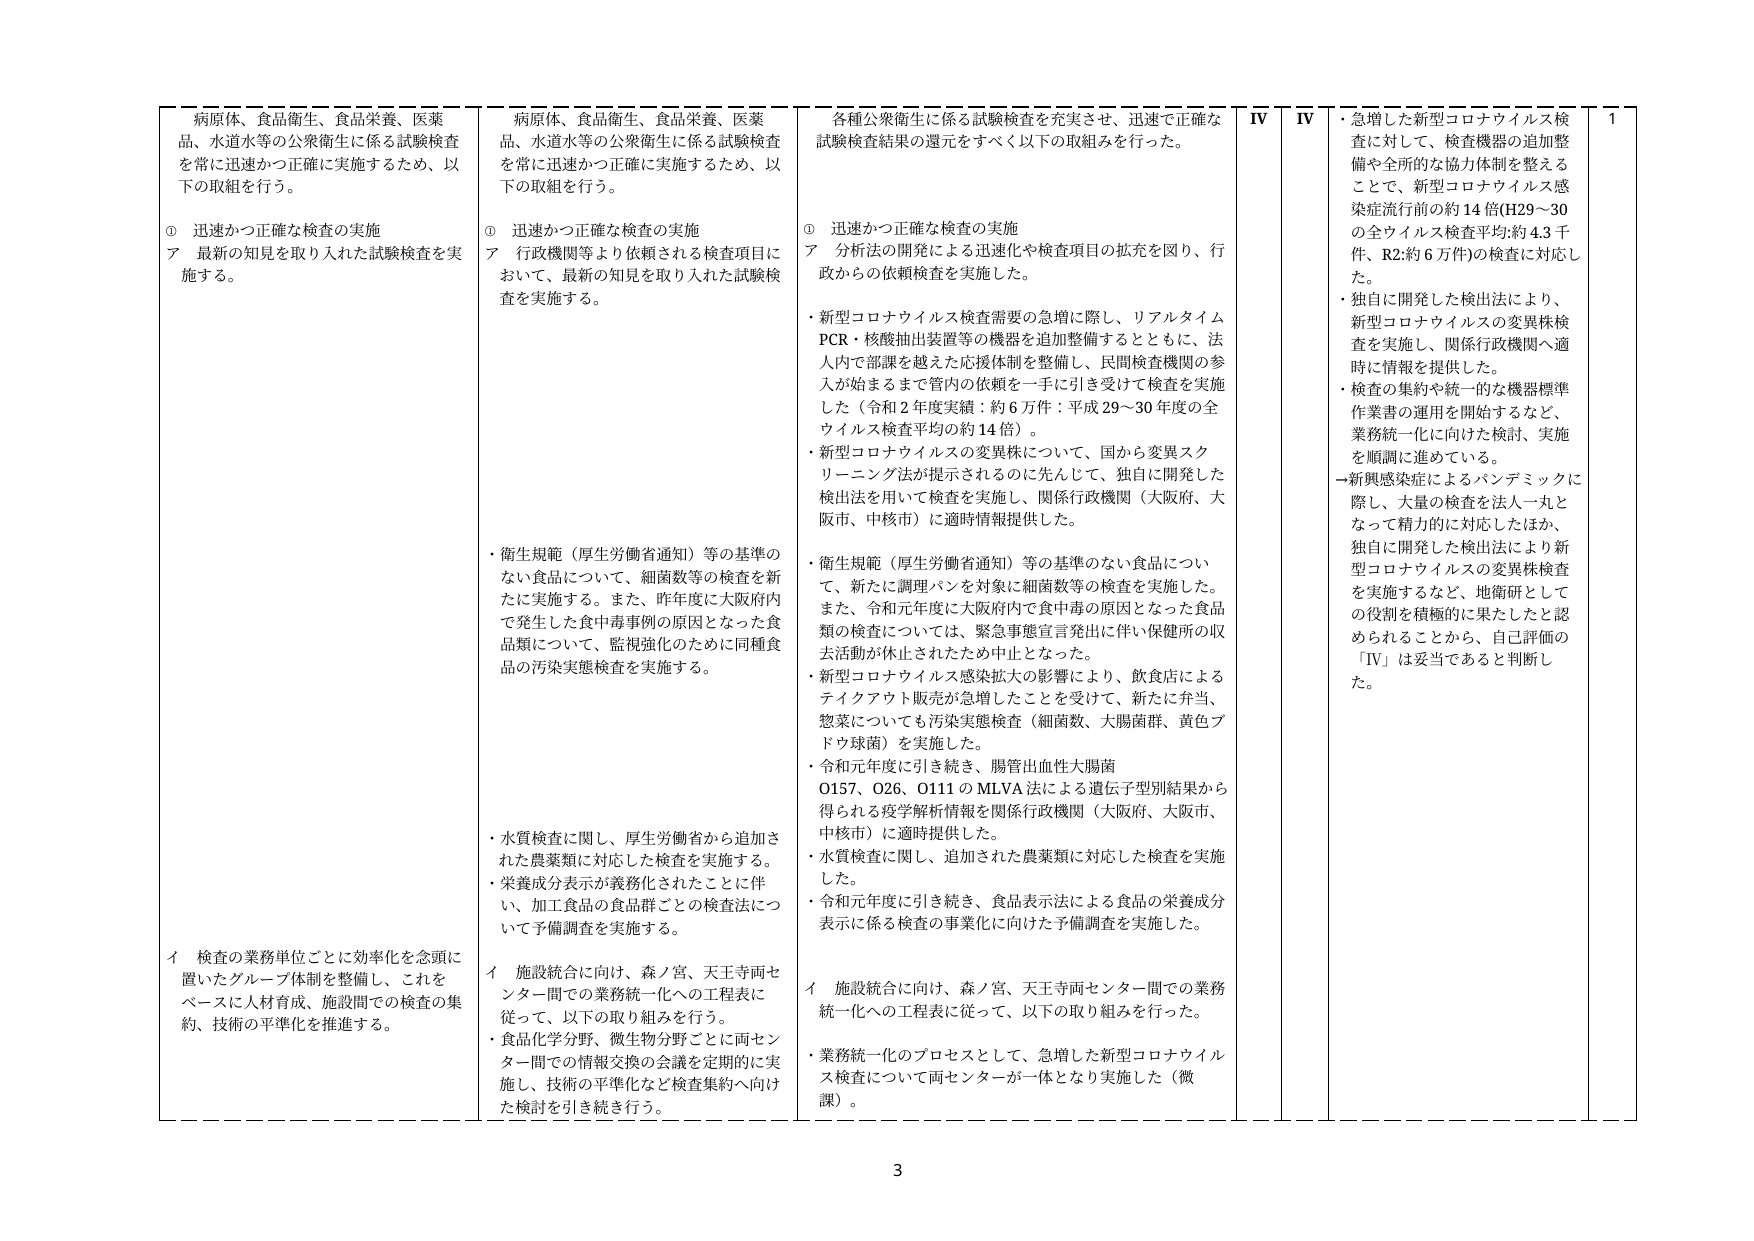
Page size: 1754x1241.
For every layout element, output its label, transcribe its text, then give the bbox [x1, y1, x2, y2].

table_cell IV [1237, 106, 1281, 1120]
table_cell 1 [1589, 106, 1636, 1120]
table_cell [798, 106, 1236, 1120]
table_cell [160, 106, 478, 1120]
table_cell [479, 106, 797, 1120]
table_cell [1329, 106, 1588, 1120]
table_cell IV [1282, 106, 1328, 1120]
